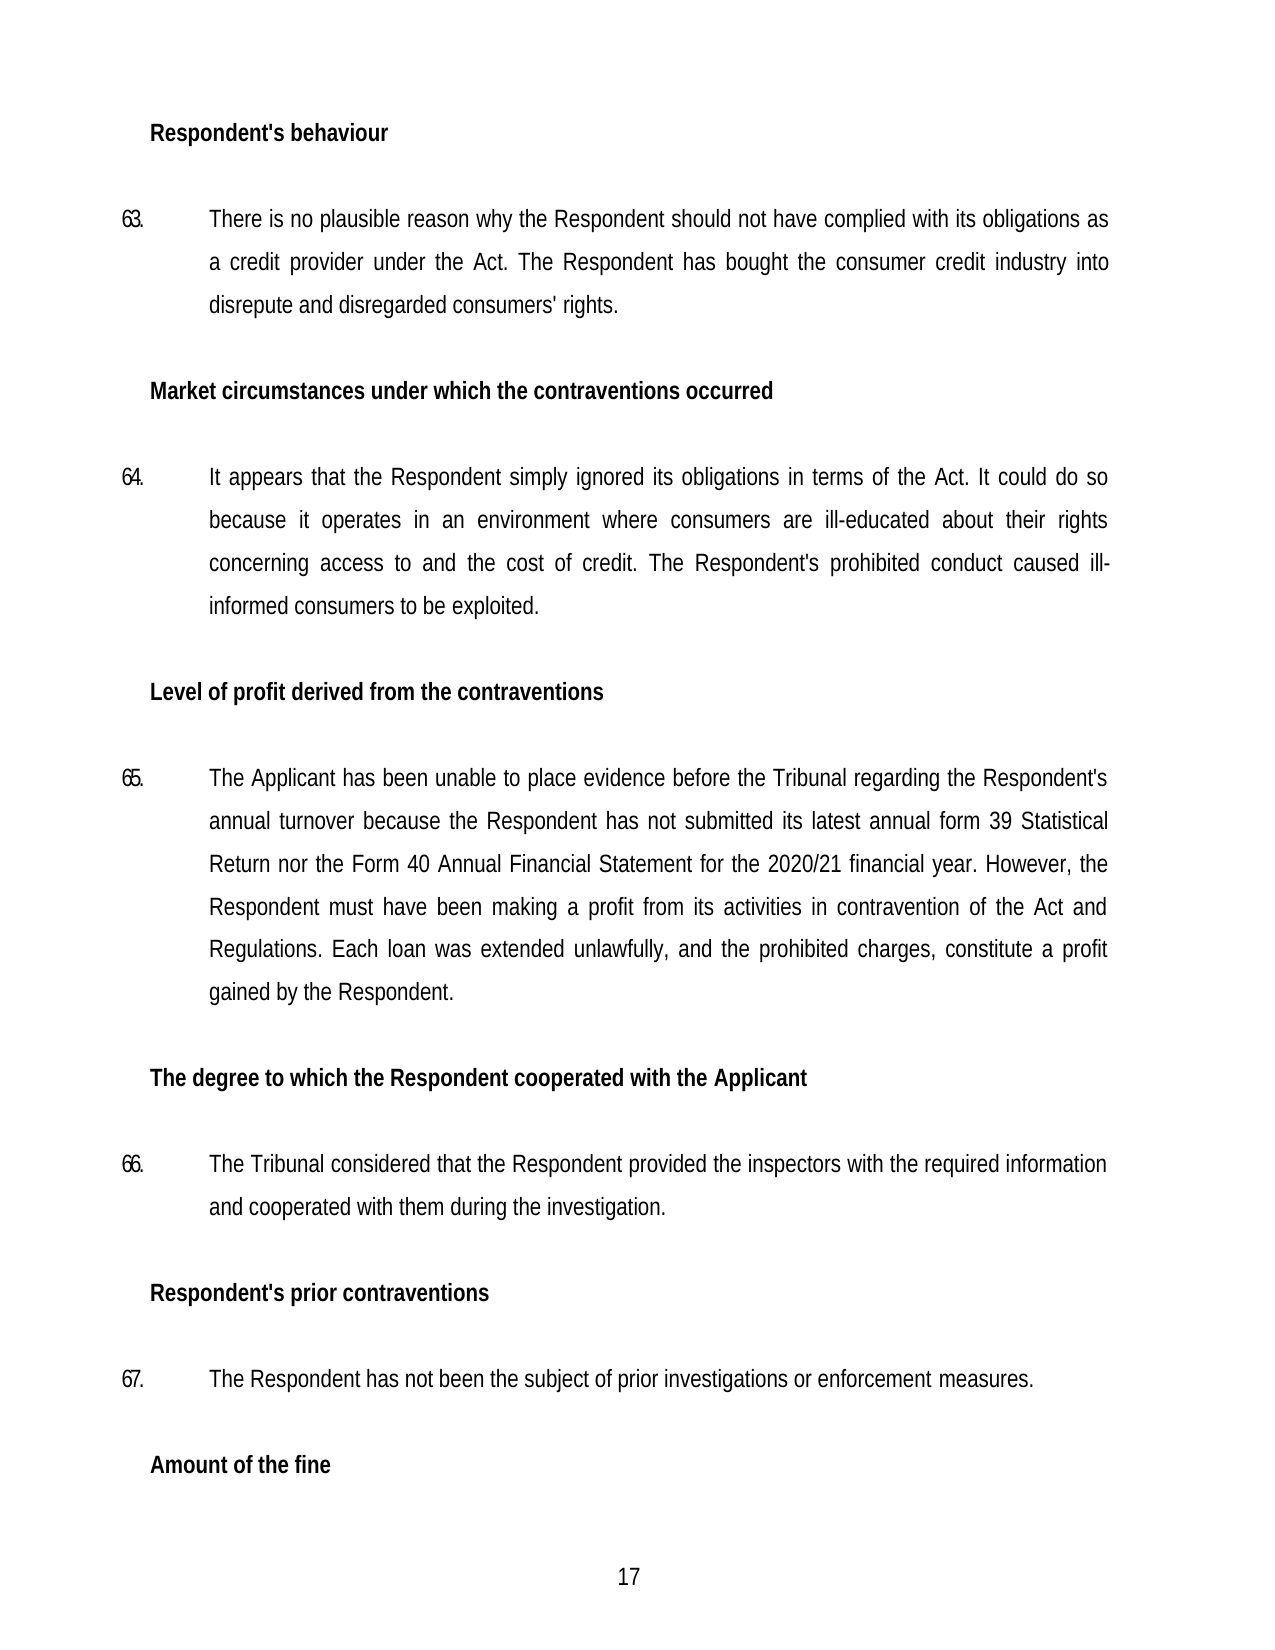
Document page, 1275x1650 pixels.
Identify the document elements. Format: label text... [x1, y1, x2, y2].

subtitle The degree to which the Respondent cooperated with the Applicant [150, 1063, 1125, 1092]
text 67. The Respondent has not been the subject of prior investigations or enforcement measures. [121, 1364, 1125, 1393]
text 65. The Applicant has been unable to place evidence before the Tribunal regarding the Respondent's annual turnover because the Respondent has not submitted its latest annual form 39 Statistical Return nor the Form 40 Annual Financial Statement for the 2020/21 financial year. However, the Respondent must have been making a profit from its activities in contravention of the Act and Regulations. Each loan was extended unlawfully, and the prohibited charges, constitute a profit gained by the Respondent. [121, 763, 1110, 1006]
text 64. It appears that the Respondent simply ignored its obligations in terms of the Act. It could do so because it operates in an environment where consumers are ill-educated about their rights concerning access to and the cost of credit. The Respondent's prohibited conduct caused ill-informed consumers to be exploited. [121, 462, 1110, 619]
subtitle Level of profit derived from the contraventions [150, 677, 1125, 705]
text 66. The Tribunal considered that the Respondent provided the inspectors with the required information and cooperated with them during the investigation. [121, 1149, 1110, 1221]
subtitle Respondent's prior contraventions [150, 1278, 1125, 1307]
text 63. There is no plausible reason why the Respondent should not have complied with its obligations as a credit provider under the Act. The Respondent has bought the consumer credit industry into disrepute and disregarded consumers' rights. [121, 204, 1109, 319]
subtitle Market circumstances under which the contraventions occurred [150, 376, 1125, 404]
subtitle Respondent's behaviour [150, 118, 1125, 147]
subtitle Amount of the fine [150, 1450, 1125, 1479]
